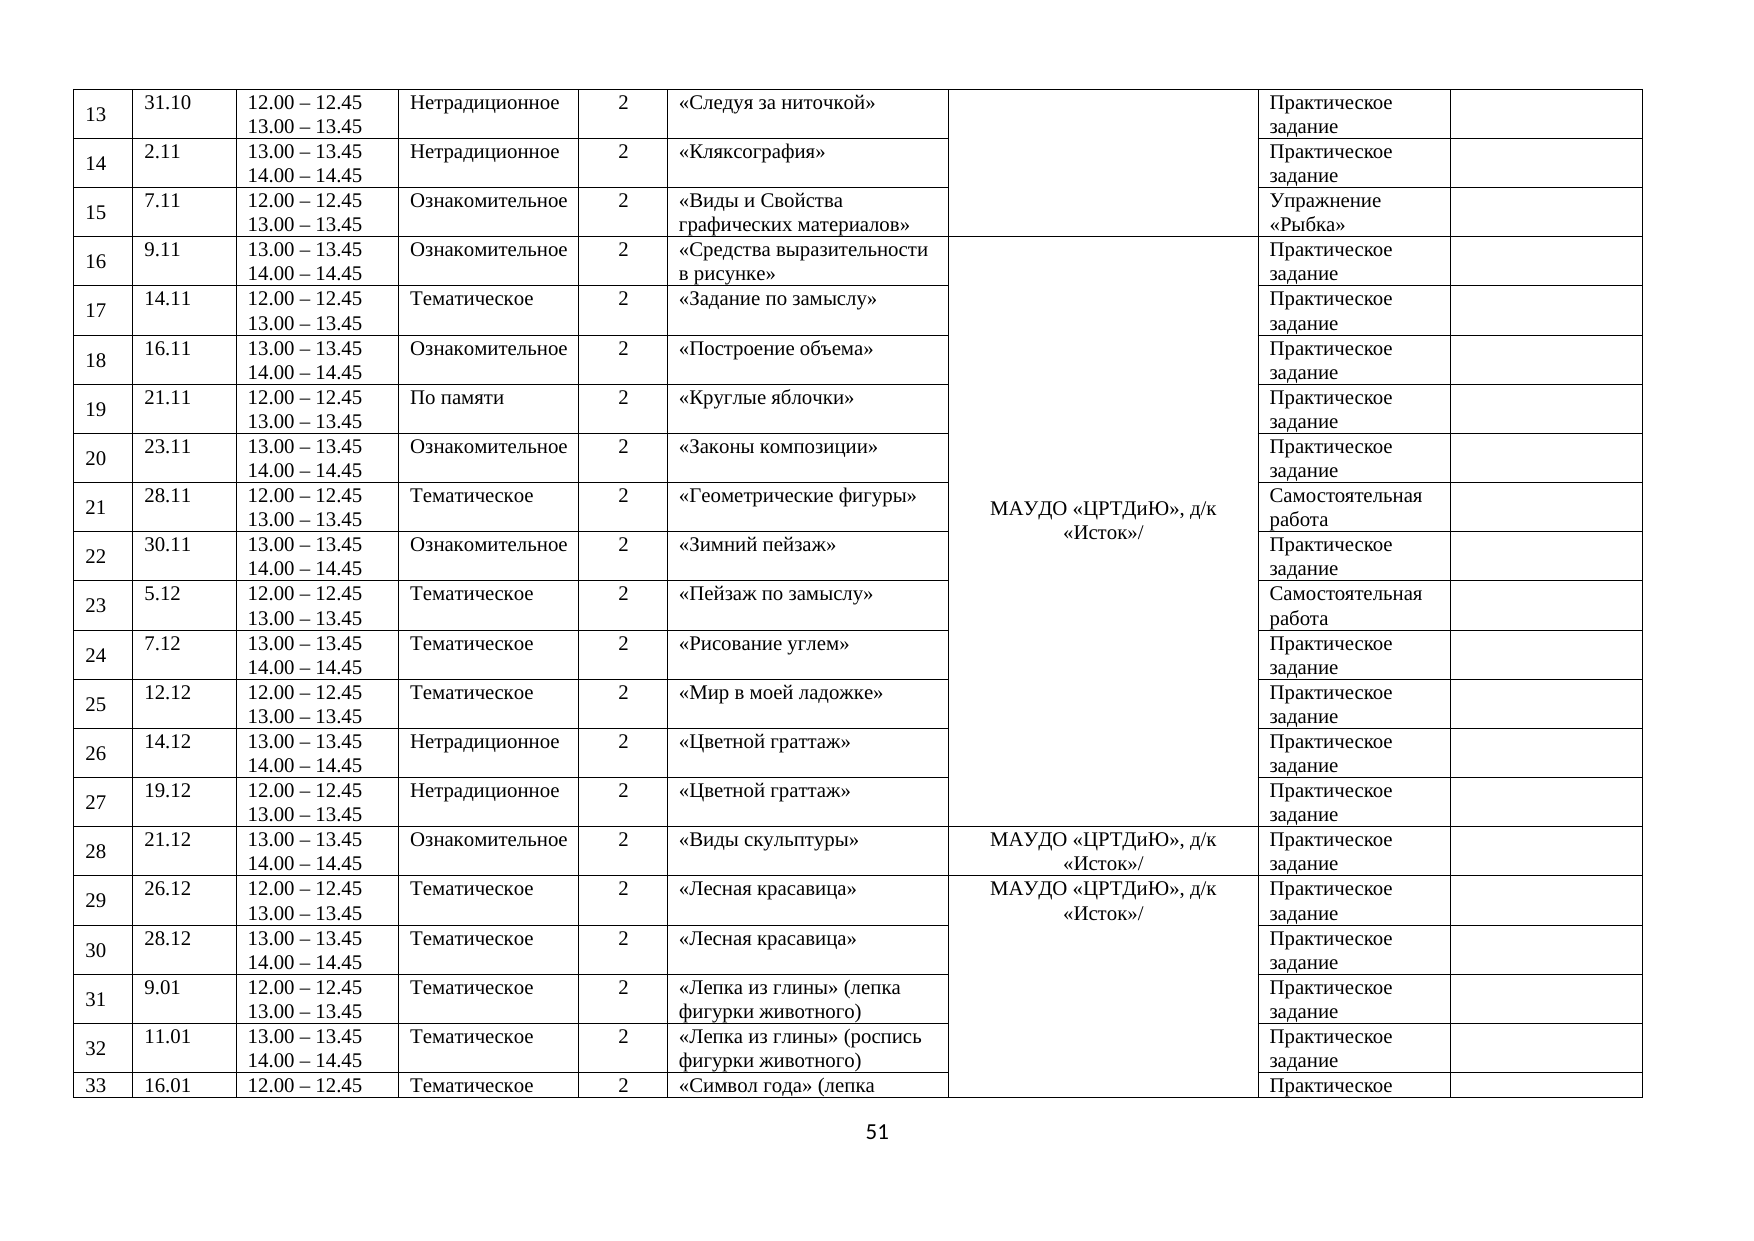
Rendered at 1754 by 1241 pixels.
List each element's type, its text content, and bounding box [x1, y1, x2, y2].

table_cell [1451, 631, 1642, 679]
table_cell 2 [579, 385, 667, 433]
table_cell 13.00 – 13.45 14.00 – 14.45 [237, 827, 398, 875]
table_cell «Средства выразительности в рисунке» [668, 237, 948, 285]
table_cell 25 [74, 680, 132, 728]
table_cell 13.00 – 13.45 14.00 – 14.45 [237, 434, 398, 482]
table_cell Тематическое [399, 876, 578, 924]
table_cell 2 [579, 188, 667, 236]
table_cell Упражнение «Рыбка» [1259, 188, 1450, 236]
table_cell МАУДО «ЦРТДиЮ», д/к «Исток»/ [949, 876, 1258, 1097]
table_cell 21.12 [133, 827, 236, 875]
table_cell Самостоятельная работа [1259, 581, 1450, 629]
table_cell 2 [579, 483, 667, 531]
table_cell 13.00 – 13.45 14.00 – 14.45 [237, 1024, 398, 1072]
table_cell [237, 1073, 398, 1097]
table_cell 2 [579, 926, 667, 974]
table_cell 7.11 [133, 188, 236, 236]
table_cell 33 [74, 1073, 132, 1097]
table_cell 12.00 – 12.45 13.00 – 13.45 [237, 385, 398, 433]
table_cell [1451, 1024, 1642, 1072]
table_cell Ознакомительное [399, 336, 578, 384]
table_cell 2 [579, 680, 667, 728]
table_cell 13.00 – 13.45 14.00 – 14.45 [237, 926, 398, 974]
table_cell Практическое задание [1259, 139, 1450, 187]
table_cell 28.12 [133, 926, 236, 974]
table_cell 22 [74, 532, 132, 580]
table_cell 31 [74, 975, 132, 1023]
table_cell Практическое задание [1259, 336, 1450, 384]
table_cell 24 [74, 631, 132, 679]
table_cell Практическое задание [1259, 680, 1450, 728]
table_cell Практическое задание [1259, 975, 1450, 1023]
table_cell 2.11 [133, 139, 236, 187]
table_cell Тематическое [399, 926, 578, 974]
table_cell 11.01 [133, 1024, 236, 1072]
table_cell 13.00 – 13.45 14.00 – 14.45 [237, 237, 398, 285]
table_cell По памяти [399, 385, 578, 433]
table_cell [1451, 975, 1642, 1023]
table_cell Ознакомительное [399, 188, 578, 236]
table_cell 7.12 [133, 631, 236, 679]
table_cell 26 [74, 729, 132, 777]
table_cell 12.00 – 12.45 13.00 – 13.45 [237, 188, 398, 236]
table_cell 12.00 – 12.45 13.00 – 13.45 [237, 876, 398, 924]
table_cell 16 [74, 237, 132, 285]
table_cell Тематическое [399, 483, 578, 531]
table_cell 2 [579, 336, 667, 384]
table_cell «Виды и Свойства графических материалов» [668, 188, 948, 236]
table_cell 19 [74, 385, 132, 433]
table_cell Тематическое [399, 975, 578, 1023]
table_cell 2 [579, 1024, 667, 1072]
table_cell 12.00 – 12.45 13.00 – 13.45 [237, 680, 398, 728]
table_cell [1451, 139, 1642, 187]
table_cell [1451, 876, 1642, 924]
table_cell «Цветной граттаж» [668, 778, 948, 826]
table_cell 2 [579, 975, 667, 1023]
table_cell Нетрадиционное [399, 729, 578, 777]
table_cell 2 [579, 876, 667, 924]
table_cell Практическое задание [1259, 778, 1450, 826]
table_cell 23 [74, 581, 132, 629]
table_cell Практическое задание [1259, 876, 1450, 924]
table_cell Практическое задание [1259, 532, 1450, 580]
table_cell 13.00 – 13.45 14.00 – 14.45 [237, 336, 398, 384]
table_cell 12.00 – 12.45 13.00 – 13.45 [237, 581, 398, 629]
table_cell 17 [74, 286, 132, 334]
table_cell Практическое задание [1259, 926, 1450, 974]
table_cell [1451, 434, 1642, 482]
table_cell 2 [579, 532, 667, 580]
table_cell 12.00 – 12.45 13.00 – 13.45 [237, 90, 398, 138]
table_cell «Рисование углем» [668, 631, 948, 679]
table_cell 28 [74, 827, 132, 875]
table_cell [1451, 926, 1642, 974]
table_cell 2 [579, 581, 667, 629]
table_cell [1451, 286, 1642, 334]
table_cell 2 [579, 237, 667, 285]
table_cell Практическое задание [1259, 434, 1450, 482]
table_cell Тематическое [399, 286, 578, 334]
table_cell [1451, 385, 1642, 433]
table_cell Практическое задание [1259, 729, 1450, 777]
table_cell Практическое задание [1259, 286, 1450, 334]
table_cell «Лепка из глины» (лепка фигурки животного) [668, 975, 948, 1023]
table_cell [1451, 237, 1642, 285]
table_cell Нетрадиционное [399, 139, 578, 187]
table_cell Практическое задание [1259, 1024, 1450, 1072]
table_cell Тематическое [399, 581, 578, 629]
table_cell 23.11 [133, 434, 236, 482]
table_cell 13.00 – 13.45 14.00 – 14.45 [237, 729, 398, 777]
table_cell 21 [74, 483, 132, 531]
table_cell 15 [74, 188, 132, 236]
table_cell 16.01 [133, 1073, 236, 1097]
table_cell 29 [74, 876, 132, 924]
table_cell [1451, 188, 1642, 236]
table_cell [1451, 729, 1642, 777]
table_cell Самостоятельная работа [1259, 483, 1450, 531]
table_cell «Геометрические фигуры» [668, 483, 948, 531]
table_cell «Лесная красавица» [668, 876, 948, 924]
table_cell 19.12 [133, 778, 236, 826]
table_cell Тематическое [399, 680, 578, 728]
table_cell 2 [579, 434, 667, 482]
table_cell [1451, 532, 1642, 580]
table_cell 12.00 – 12.45 13.00 – 13.45 [237, 286, 398, 334]
table_cell Тематическое [399, 1024, 578, 1072]
table_cell МАУДО «ЦРТДиЮ», д/к «Исток»/ [949, 827, 1258, 875]
table_cell 18 [74, 336, 132, 384]
table_cell «Мир в моей ладожке» [668, 680, 948, 728]
table_cell 27 [74, 778, 132, 826]
table_cell [1451, 778, 1642, 826]
table_cell «Лепка из глины» (роспись фигурки животного) [668, 1024, 948, 1072]
table_cell Тематическое [399, 1073, 578, 1097]
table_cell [1259, 90, 1450, 138]
table_cell «Законы композиции» [668, 434, 948, 482]
table_cell 13 [74, 90, 132, 138]
table_cell 30 [74, 926, 132, 974]
table_cell «Зимний пейзаж» [668, 532, 948, 580]
table_cell Нетрадиционное [399, 90, 578, 138]
table_cell 21.11 [133, 385, 236, 433]
table_cell «Лесная красавица» [668, 926, 948, 974]
table_cell «Следуя за ниточкой» [668, 90, 948, 138]
table_cell [1451, 581, 1642, 629]
table_cell [1451, 827, 1642, 875]
table_cell 2 [579, 1073, 667, 1097]
table_cell 13.00 – 13.45 14.00 – 14.45 [237, 532, 398, 580]
table_cell 2 [579, 286, 667, 334]
table_cell 31.10 [133, 90, 236, 138]
table_cell Нетрадиционное [399, 778, 578, 826]
table_cell Практическое задание [1259, 631, 1450, 679]
table_cell [1451, 90, 1642, 138]
table_cell Ознакомительное [399, 827, 578, 875]
table_cell 20 [74, 434, 132, 482]
table_cell 2 [579, 729, 667, 777]
table_cell «Построение объема» [668, 336, 948, 384]
table_cell 12.00 – 12.45 13.00 – 13.45 [237, 975, 398, 1023]
table_cell 9.01 [133, 975, 236, 1023]
table_cell 32 [74, 1024, 132, 1072]
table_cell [1259, 1073, 1450, 1097]
table_cell 14.12 [133, 729, 236, 777]
table_cell 14.11 [133, 286, 236, 334]
table_cell Ознакомительное [399, 532, 578, 580]
table_cell «Задание по замыслу» [668, 286, 948, 334]
table_cell [1451, 483, 1642, 531]
table_cell 2 [579, 90, 667, 138]
table_cell [1451, 680, 1642, 728]
table_cell [1451, 336, 1642, 384]
table_cell «Кляксография» [668, 139, 948, 187]
table_cell 30.11 [133, 532, 236, 580]
table_cell 2 [579, 139, 667, 187]
table_cell 28.11 [133, 483, 236, 531]
table_cell Практическое задание [1259, 827, 1450, 875]
table_cell 16.11 [133, 336, 236, 384]
table_cell 2 [579, 631, 667, 679]
table_cell «Виды скульптуры» [668, 827, 948, 875]
table_cell Ознакомительное [399, 434, 578, 482]
table_cell 13.00 – 13.45 14.00 – 14.45 [237, 139, 398, 187]
table_cell 12.00 – 12.45 13.00 – 13.45 [237, 778, 398, 826]
table_cell МАУДО «ЦРТДиЮ», д/к «Исток»/ [949, 237, 1258, 826]
table_cell Тематическое [399, 631, 578, 679]
table_cell «Пейзаж по замыслу» [668, 581, 948, 629]
table_cell 9.11 [133, 237, 236, 285]
table_cell 14 [74, 139, 132, 187]
table_cell «Круглые яблочки» [668, 385, 948, 433]
table_cell Практическое задание [1259, 237, 1450, 285]
table_cell 26.12 [133, 876, 236, 924]
table_cell 13.00 – 13.45 14.00 – 14.45 [237, 631, 398, 679]
table_cell 5.12 [133, 581, 236, 629]
table_cell 12.12 [133, 680, 236, 728]
table_cell 12.00 – 12.45 13.00 – 13.45 [237, 483, 398, 531]
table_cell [949, 90, 1258, 236]
table_cell «Цветной граттаж» [668, 729, 948, 777]
table_cell 2 [579, 778, 667, 826]
table_cell Практическое задание [1259, 385, 1450, 433]
table_cell 2 [579, 827, 667, 875]
table_cell Ознакомительное [399, 237, 578, 285]
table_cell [668, 1073, 948, 1097]
table_cell [1451, 1073, 1642, 1097]
